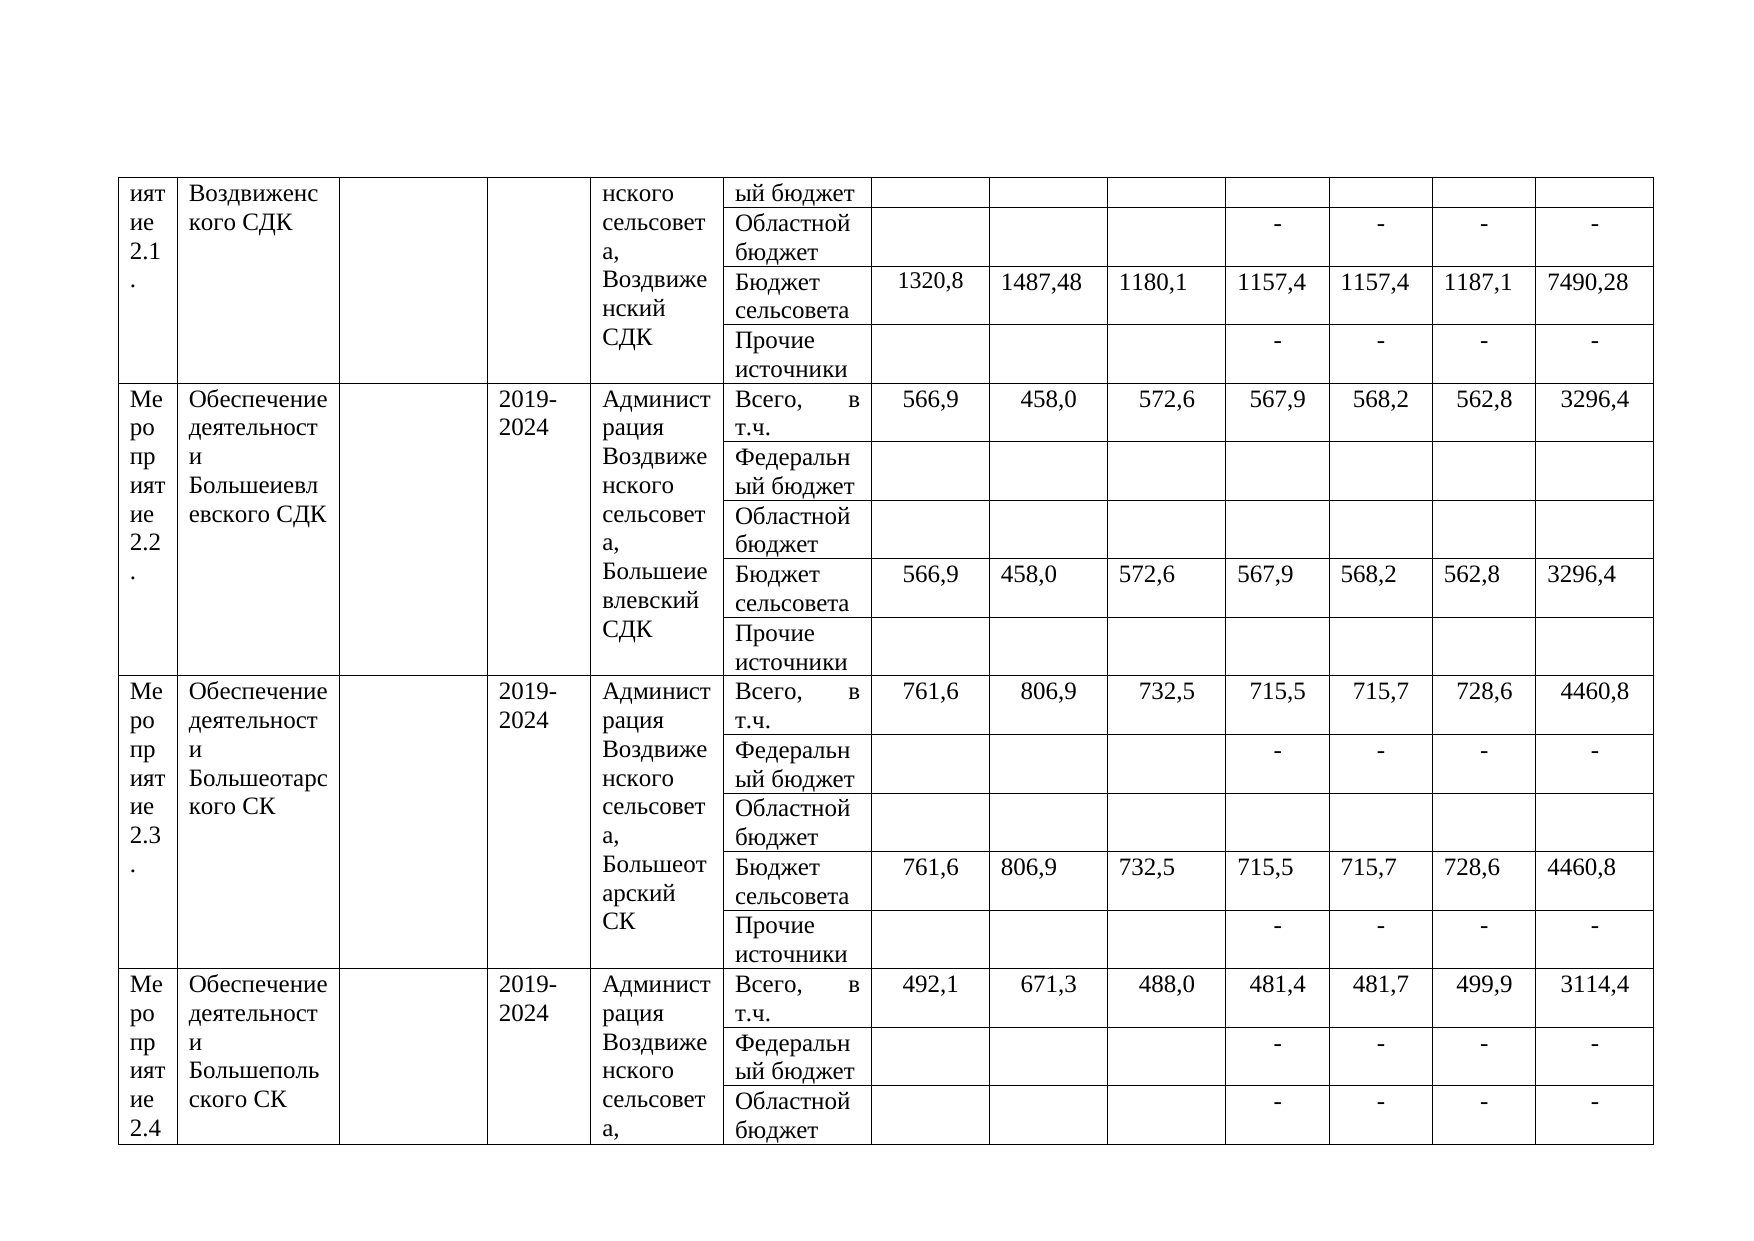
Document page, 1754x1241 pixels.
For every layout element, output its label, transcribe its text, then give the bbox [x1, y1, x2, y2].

table_cell [1330, 501, 1432, 558]
table_cell - [1330, 1028, 1432, 1085]
table_cell Мероприятие 2.4. [119, 969, 177, 1144]
table_cell 732,5 [1108, 676, 1225, 734]
table_cell - [1330, 208, 1432, 266]
table_cell - [1330, 325, 1432, 383]
table_cell 2019-2024 [488, 384, 590, 675]
table_cell [872, 442, 989, 500]
table_cell [872, 618, 989, 675]
table_cell 567,9 [1226, 559, 1329, 617]
table_cell Бюджет сельсовета [724, 267, 871, 324]
table_cell [340, 384, 487, 675]
table_cell 1157,4 [1226, 267, 1329, 324]
table_cell Всего, в т.ч. [724, 384, 871, 441]
table_cell - [1433, 1028, 1535, 1085]
table_cell - [1536, 1086, 1653, 1144]
table_cell - [1536, 1028, 1653, 1085]
table_cell Всего, в т.ч. [724, 676, 871, 734]
table_cell - [1433, 911, 1535, 968]
table_cell [1433, 501, 1535, 558]
table_cell 2019-2024 [488, 676, 590, 968]
table_cell 566,9 [872, 384, 989, 441]
table_cell Федеральный бюджет [724, 442, 871, 500]
table_cell [990, 735, 1107, 792]
table_cell 572,6 [1108, 384, 1225, 441]
table_cell [1330, 618, 1432, 675]
table_cell Мероприятие 2.3. [119, 676, 177, 968]
table_cell 715,7 [1330, 676, 1432, 734]
table_cell 562,8 [1433, 384, 1535, 441]
table_cell - [1226, 735, 1329, 792]
table_cell [1536, 442, 1653, 500]
table_cell - [1226, 1086, 1329, 1144]
table_cell [872, 1028, 989, 1085]
table_cell - [1226, 911, 1329, 968]
table_cell [872, 501, 989, 558]
table_cell 481,7 [1330, 969, 1432, 1027]
table_cell - [1536, 208, 1653, 266]
table_cell 481,4 [1226, 969, 1329, 1027]
table_cell - [1330, 1086, 1432, 1144]
table_cell Областной бюджет [724, 501, 871, 558]
table_cell 806,9 [990, 676, 1107, 734]
table_cell 715,5 [1226, 676, 1329, 734]
table_cell - [1226, 178, 1329, 207]
table_cell [1108, 1086, 1225, 1144]
table_cell - [1433, 325, 1535, 383]
table_cell 732,5 [1108, 852, 1225, 909]
table_cell 7490,28 [1536, 267, 1653, 324]
table_cell Бюджет сельсовета [724, 852, 871, 909]
table_cell Прочие источники [724, 911, 871, 968]
table_cell 1157,4 [1330, 267, 1432, 324]
table_cell 568,2 [1330, 384, 1432, 441]
table_cell Областной бюджет [724, 208, 871, 266]
table_cell [872, 325, 989, 383]
table_cell [990, 325, 1107, 383]
table_cell - [1330, 178, 1432, 207]
table_cell 4460,8 [1536, 852, 1653, 909]
table_cell Прочие источники [724, 618, 871, 675]
table_cell 499,9 [1433, 969, 1535, 1027]
table_cell 566,9 [872, 559, 989, 617]
table_cell [872, 911, 989, 968]
table_cell [990, 178, 1107, 207]
table_cell [1108, 794, 1225, 851]
table_cell [1226, 794, 1329, 851]
table_cell - [1536, 911, 1653, 968]
table_cell 572,6 [1108, 559, 1225, 617]
table_cell 2019-2024 [488, 969, 590, 1144]
table_cell 3296,4 [1536, 384, 1653, 441]
table_cell - [1433, 178, 1535, 207]
table_cell 1320,8 [872, 267, 989, 324]
table_cell 568,2 [1330, 559, 1432, 617]
table_cell [990, 208, 1107, 266]
table_cell - [1536, 178, 1653, 207]
table_cell - [1433, 735, 1535, 792]
table_cell 1487,48 [990, 267, 1107, 324]
table_cell [872, 794, 989, 851]
table_cell Обеспечение деятельности Большеотарского СК [178, 676, 339, 968]
table_cell 488,0 [1108, 969, 1225, 1027]
table_cell - [1226, 325, 1329, 383]
table_cell Бюджет сельсовета [724, 559, 871, 617]
table_cell 458,0 [990, 559, 1107, 617]
table_cell 728,6 [1433, 852, 1535, 909]
table_cell Прочие источники [724, 325, 871, 383]
table_cell - [1536, 735, 1653, 792]
table_cell - [1330, 911, 1432, 968]
table_cell [1108, 735, 1225, 792]
table_cell [872, 208, 989, 266]
table_cell [990, 442, 1107, 500]
table_cell [1536, 618, 1653, 675]
table_cell [340, 676, 487, 968]
table_cell Всего, в т.ч. [724, 969, 871, 1027]
table_cell [340, 969, 487, 1144]
table_cell - [1433, 1086, 1535, 1144]
table_cell Федеральный бюджет [724, 1028, 871, 1085]
table_cell [1108, 325, 1225, 383]
table_cell [1108, 1028, 1225, 1085]
table_cell Обеспечение деятельности Большепольского СК [178, 969, 339, 1144]
table_cell [1330, 442, 1432, 500]
table_cell [990, 1086, 1107, 1144]
table_cell - [1226, 208, 1329, 266]
table_cell Федеральный бюджет [724, 178, 871, 207]
table_cell 728,6 [1433, 676, 1535, 734]
table_cell [990, 1028, 1107, 1085]
table_cell 671,3 [990, 969, 1107, 1027]
table_cell - [1433, 208, 1535, 266]
table_cell [872, 735, 989, 792]
table_cell [1536, 501, 1653, 558]
table_cell 761,6 [872, 676, 989, 734]
table_cell Областной бюджет [724, 794, 871, 851]
table_cell Областной бюджет [724, 1086, 871, 1144]
table_cell 458,0 [990, 384, 1107, 441]
table_cell [990, 501, 1107, 558]
table_cell [1226, 442, 1329, 500]
table_cell [1108, 208, 1225, 266]
table_cell [990, 618, 1107, 675]
table_cell 492,1 [872, 969, 989, 1027]
table_cell [1536, 794, 1653, 851]
table_cell 3296,4 [1536, 559, 1653, 617]
table_cell 3114,4 [1536, 969, 1653, 1027]
table_cell [1330, 794, 1432, 851]
table_cell - [1536, 325, 1653, 383]
table_cell 806,9 [990, 852, 1107, 909]
table_cell [1108, 178, 1225, 207]
table_cell Администрация Воздвиженского сельсовета, Большепольский СК [591, 969, 723, 1144]
table_cell 1187,1 [1433, 267, 1535, 324]
table_cell Федеральный бюджет [724, 735, 871, 792]
table_cell [1108, 442, 1225, 500]
table_cell [872, 178, 989, 207]
table_cell Администрация Воздвиженского сельсовета, Большеотарский СК [591, 676, 723, 968]
table_cell - [1226, 1028, 1329, 1085]
table_cell [990, 911, 1107, 968]
table_cell - [1330, 735, 1432, 792]
table_cell 715,7 [1330, 852, 1432, 909]
table_cell Администрация Воздвиженского сельсовета, Большеиевлевский СДК [591, 384, 723, 675]
table_cell [1433, 794, 1535, 851]
table_cell Обеспечение деятельности Большеиевлевского СДК [178, 384, 339, 675]
table_cell [872, 1086, 989, 1144]
table_cell 567,9 [1226, 384, 1329, 441]
table_cell 1180,1 [1108, 267, 1225, 324]
table_cell [1226, 618, 1329, 675]
table_cell [1433, 618, 1535, 675]
table_cell 562,8 [1433, 559, 1535, 617]
table_cell [1108, 501, 1225, 558]
table_cell [1226, 501, 1329, 558]
table_cell [1433, 442, 1535, 500]
table_cell [1108, 911, 1225, 968]
table_cell Мероприятие 2.2. [119, 384, 177, 675]
table_cell [990, 794, 1107, 851]
table_cell 761,6 [872, 852, 989, 909]
table_cell 4460,8 [1536, 676, 1653, 734]
table_cell [1108, 618, 1225, 675]
table_cell 715,5 [1226, 852, 1329, 909]
